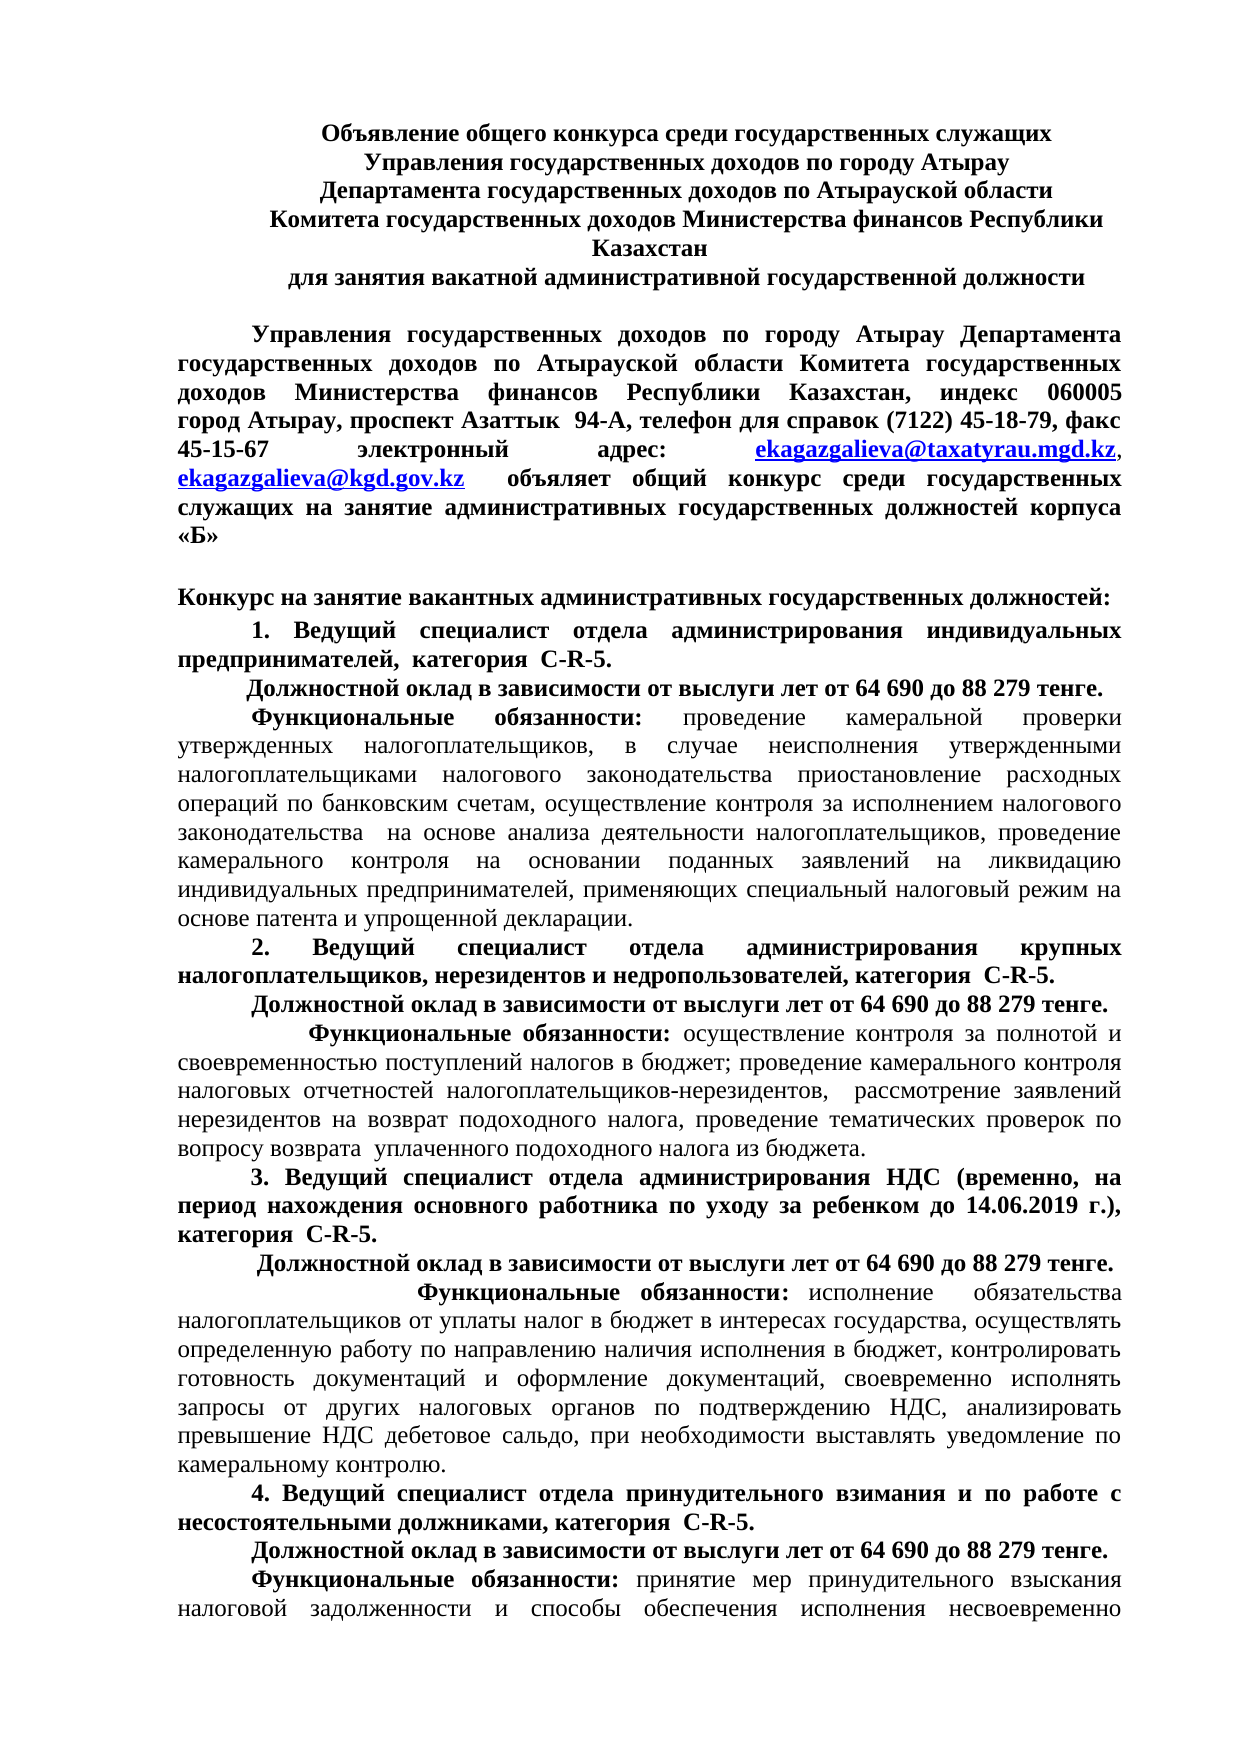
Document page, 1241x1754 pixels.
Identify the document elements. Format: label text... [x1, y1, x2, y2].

text Управления государственных доходов по городу Атырау [177, 147, 1122, 176]
text для занятия вакатной административной государственной должности [177, 262, 1122, 291]
text Комитета государственных доходов Министерства финансов Республики Казахстан [177, 204, 1122, 262]
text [177, 1564, 1122, 1622]
text Управления государственных доходов по городу Атырау Департамента государственных доходов по Атырауской области Комитета государственных доходов Министерства финансов Республики Казахстан, индекс 060005 город Атырау, проспект Азаттык 94-А, телефон для справок (7122) 45-18-79, факс 45-15-67 электронный адрес: ekagazgalieva@taxatyrau.mgd.kz, ekagazgalieva@kgd.gov.kz объяляет общий конкурс среди государственных служащих на занятие административных государственных должностей корпуса «Б» [177, 319, 1122, 549]
text Конкурс на занятие вакантных административных государственных должностей: [177, 582, 1122, 611]
text 2. Ведущий специалист отдела администрирования крупных налогоплательщиков, нерезидентов и недропользователей, категория С-R-5. [177, 932, 1122, 989]
text Должностной оклад в зависимости от выслуги лет от 64 690 до 88 279 тенге. [177, 673, 1122, 702]
text Функциональные обязанности: исполнение обязательства налогоплательщиков от уплаты налог в бюджет в интересах государства, осуществлять определенную работу по направлению наличия исполнения в бюджет, контролировать готовность документаций и оформление документаций, своевременно исполнять запросы от других налоговых органов по подтверждению НДС, анализировать превышение НДС дебетовое сальдо, при необходимости выставлять уведомление по камеральному контролю. [177, 1277, 1122, 1478]
text Объявление общего конкурса среди государственных служащих [177, 118, 1122, 147]
text Должностной оклад в зависимости от выслуги лет от 64 690 до 88 279 тенге. [177, 1535, 1122, 1564]
text 4. Ведущий специалист отдела принудительного взимания и по работе с несостоятельными должниками, категория С-R-5. [177, 1478, 1122, 1535]
text 3. Ведущий специалист отдела администрирования НДС (временно, на период нахождения основного работника по уходу за ребенком до 14.06.2019 г.), категория С-R-5. [177, 1162, 1122, 1248]
text Должностной оклад в зависимости от выслуги лет от 64 690 до 88 279 тенге. [177, 1248, 1122, 1277]
text Функциональные обязанности: осуществление контроля за полнотой и своевременностью поступлений налогов в бюджет; проведение камерального контроля налоговых отчетностей налогоплательщиков-нерезидентов, рассмотрение заявлений нерезидентов на возврат подоходного налога, проведение тематических проверок по вопросу возврата уплаченного подоходного налога из бюджета. [177, 1018, 1122, 1162]
text Департамента государственных доходов по Атырауской области [177, 176, 1122, 204]
text 1. Ведущий специалист отдела администрирования индивидуальных предпринимателей, категория С-R-5. [177, 615, 1122, 673]
text Функциональные обязанности: проведение камеральной проверки утвержденных налогоплательщиков, в случае неисполнения утвержденными налогоплательщиками налогового законодательства приостановление расходных операций по банковским счетам, осуществление контроля за исполнением налогового законодательства на основе анализа деятельности налогоплательщиков, проведение камерального контроля на основании поданных заявлений на ликвидацию индивидуальных предпринимателей, применяющих специальный налоговый режим на основе патента и упрощенной декларации. [177, 702, 1122, 932]
text Должностной оклад в зависимости от выслуги лет от 64 690 до 88 279 тенге. [177, 989, 1122, 1018]
